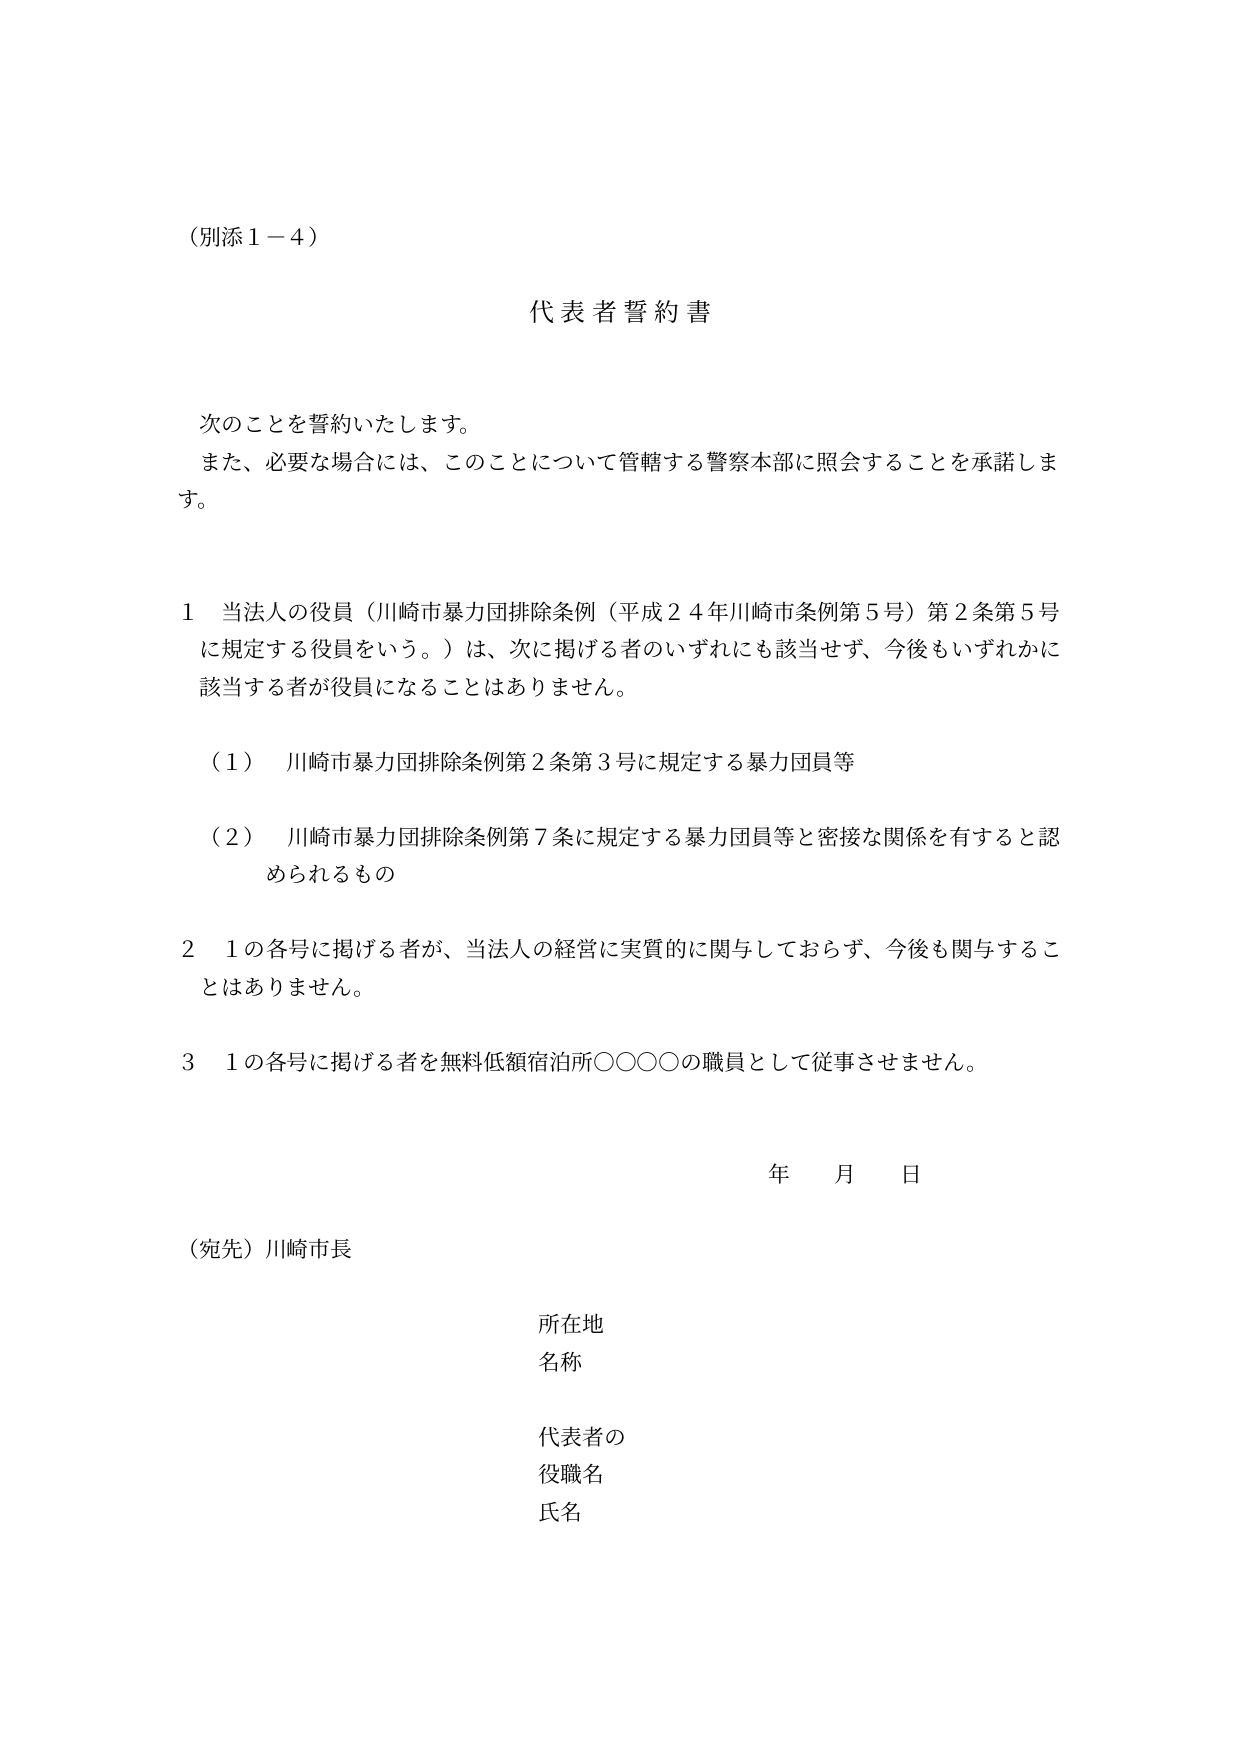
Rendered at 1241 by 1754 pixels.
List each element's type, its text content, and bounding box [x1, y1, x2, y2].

text ２ １の各号に掲げる者が、当法人の経営に実質的に関与しておらず、今後も関与することはありません。 [177, 929, 1063, 1004]
text 所在地 [177, 1304, 1063, 1342]
text 代表者の [177, 1417, 1063, 1454]
text 年 月 日 [177, 1154, 1063, 1192]
text 名称 [177, 1342, 1063, 1379]
text 役職名 [177, 1454, 1063, 1492]
text （２） 川崎市暴力団排除条例第７条に規定する暴力団員等と密接な関係を有すると認められるもの [199, 817, 1063, 892]
text 次のことを誓約いたします。 [177, 404, 1063, 442]
text 代 表 者 誓 約 書 [177, 292, 1063, 329]
text （１） 川崎市暴力団排除条例第２条第３号に規定する暴力団員等 [199, 742, 1063, 779]
text （別添１－４） [177, 217, 1063, 254]
text 氏名 [177, 1492, 1063, 1529]
text １ 当法人の役員（川崎市暴力団排除条例（平成２４年川崎市条例第５号）第２条第５号に規定する役員をいう。）は、次に掲げる者のいずれにも該当せず、今後もいずれかに該当する者が役員になることはありません。 [177, 592, 1063, 704]
text ３ １の各号に掲げる者を無料低額宿泊所○○○○の職員として従事させません。 [177, 1042, 1063, 1079]
text また、必要な場合には、このことについて管轄する警察本部に照会することを承諾します。 [177, 442, 1063, 517]
text （宛先）川崎市長 [177, 1229, 1063, 1267]
